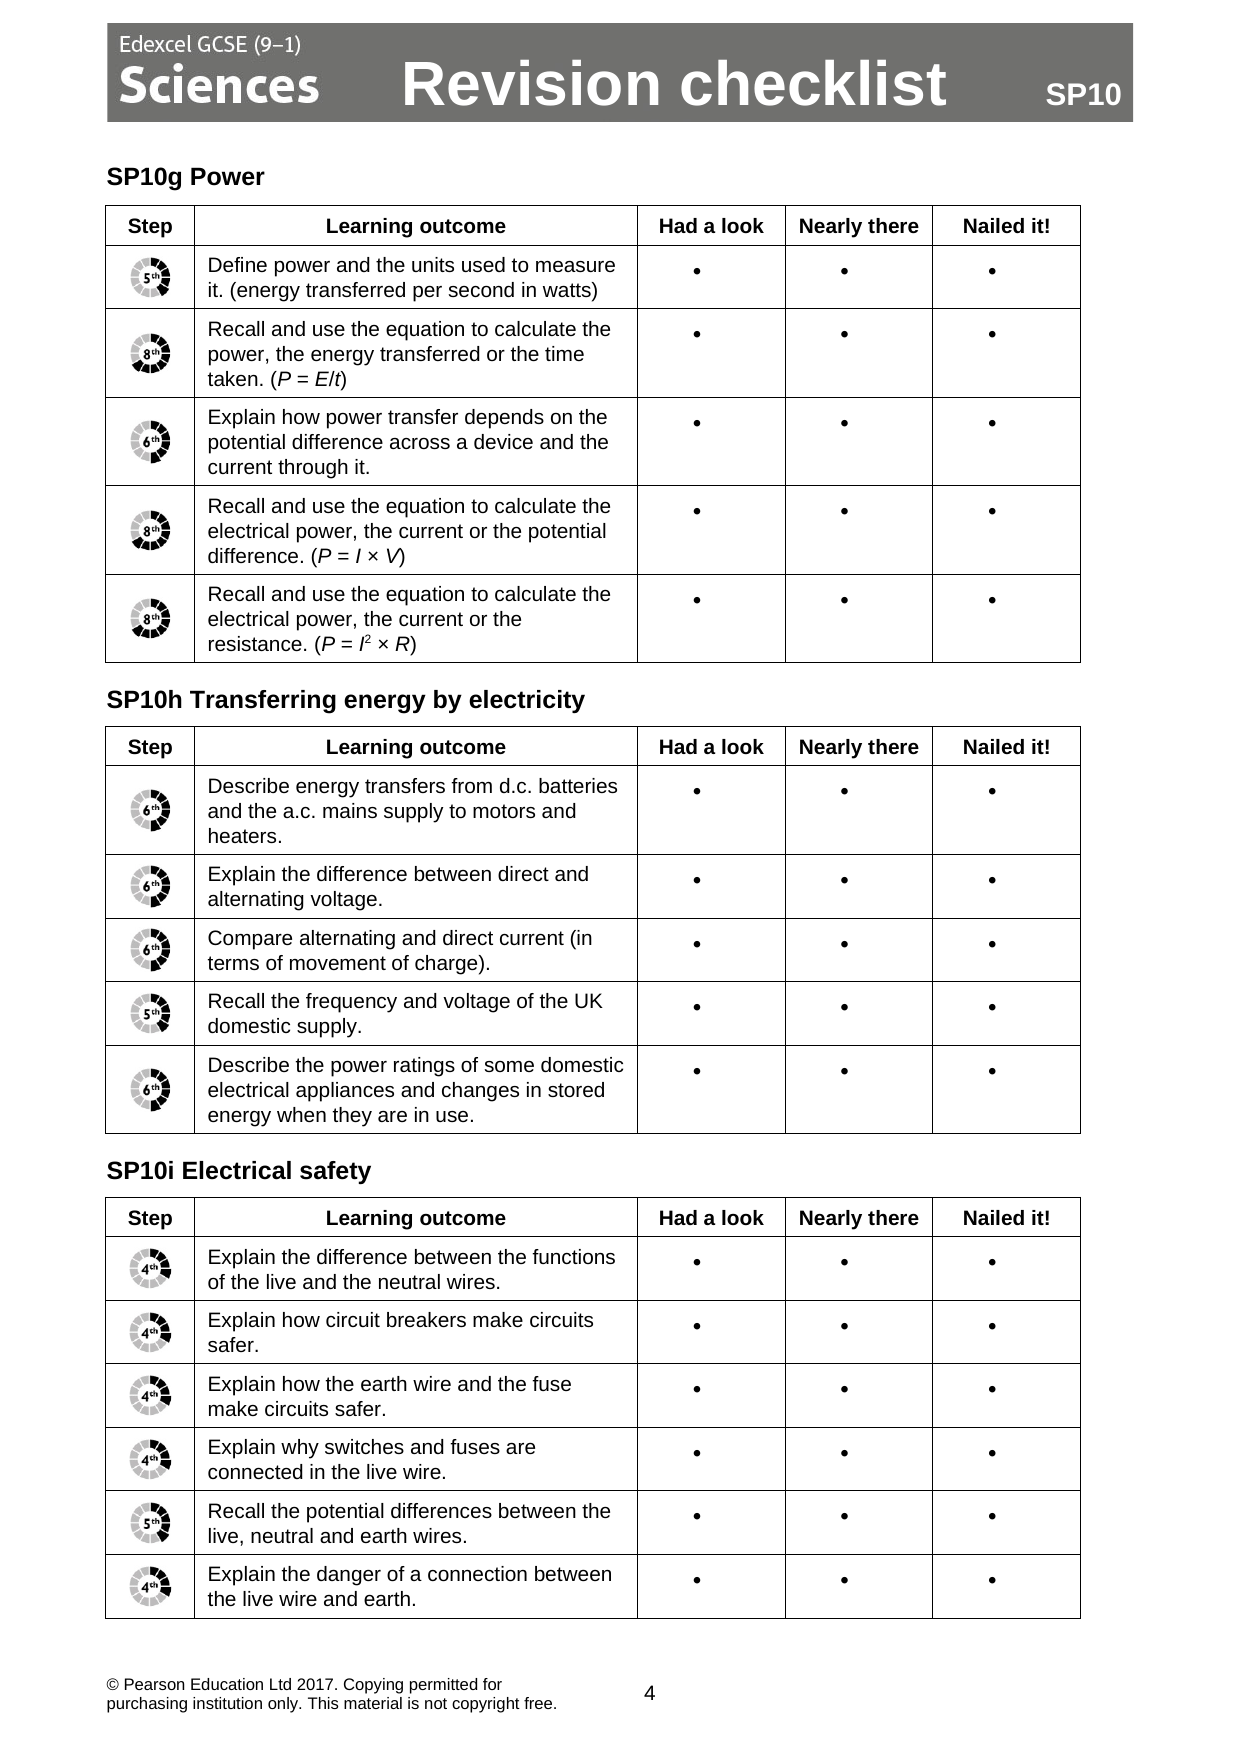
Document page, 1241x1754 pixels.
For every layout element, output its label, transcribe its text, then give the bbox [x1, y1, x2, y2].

table_cell [106, 1491, 194, 1554]
table_cell Explain the difference between the functions of the live and the neutral wires. [195, 1237, 637, 1300]
table_header Had a look [638, 206, 785, 244]
table_cell [786, 919, 932, 981]
table_header Nearly there [786, 1198, 932, 1236]
table_cell Recall the potential differences between the live, neutral and earth wires. [195, 1491, 637, 1554]
table_header Nailed it! [933, 206, 1080, 244]
picture [129, 864, 171, 908]
table_header Learning outcome [195, 727, 637, 765]
table_cell [106, 982, 194, 1044]
table_cell [638, 982, 785, 1044]
table_cell Explain the danger of a connection between the live wire and earth. [195, 1555, 637, 1617]
table_cell [638, 1237, 785, 1300]
text SP10h Transferring energy by electricity [106, 688, 1134, 713]
table_cell [786, 855, 932, 917]
table_cell [638, 1491, 785, 1554]
table_cell Recall the frequency and voltage of the UK domestic supply. [195, 982, 637, 1044]
table_cell [786, 398, 932, 485]
table_cell Recall and use the equation to calculate the electrical power, the current or the resistance. (P = I2 × R) [195, 575, 637, 662]
table_cell Explain the difference between direct and alternating voltage. [195, 855, 637, 917]
picture [129, 992, 171, 1034]
table_cell [933, 1364, 1080, 1427]
table_cell [933, 575, 1080, 662]
table_header Learning outcome [195, 1198, 637, 1236]
table_cell [933, 1237, 1080, 1300]
table_cell Recall and use the equation to calculate the electrical power, the current or the potential difference. (P = I × V) [195, 486, 637, 574]
table_cell [933, 246, 1080, 308]
picture [128, 1375, 172, 1416]
table_cell [638, 855, 785, 917]
table_cell Compare alternating and direct current (in terms of movement of charge). [195, 919, 637, 981]
table_cell [786, 486, 932, 574]
table_cell Define power and the units used to measure it. (energy transferred per second in watts) [195, 246, 637, 308]
table_header Nailed it! [933, 1198, 1080, 1236]
table_cell [638, 919, 785, 981]
table_cell [933, 1555, 1080, 1617]
table_cell [638, 1428, 785, 1490]
table_cell [106, 1364, 194, 1427]
picture [129, 1502, 171, 1544]
table_cell [106, 766, 194, 854]
picture [129, 419, 171, 464]
table_header Step [106, 727, 194, 765]
table_cell [786, 575, 932, 662]
picture [129, 332, 171, 374]
table_cell [638, 309, 785, 397]
table_header Nailed it! [933, 727, 1080, 765]
table_cell [106, 919, 194, 981]
picture [128, 1565, 172, 1607]
table_cell [638, 1364, 785, 1427]
table_cell [106, 246, 194, 308]
table_cell [638, 398, 785, 485]
table_cell [106, 486, 194, 574]
table_cell [786, 1364, 932, 1427]
picture [129, 597, 171, 639]
table_cell [933, 982, 1080, 1044]
table_cell [933, 919, 1080, 981]
picture [129, 509, 171, 551]
table_cell Recall and use the equation to calculate the power, the energy transferred or the time taken. (P = E/t) [195, 309, 637, 397]
picture [107, 23, 1134, 122]
table_cell [106, 855, 194, 917]
table_cell [786, 1428, 932, 1490]
table_cell [933, 1491, 1080, 1554]
table_cell Explain how power transfer depends on the potential difference across a device and the current through it. [195, 398, 637, 485]
table_cell [786, 1301, 932, 1363]
table_cell [638, 246, 785, 308]
table_cell [933, 1428, 1080, 1490]
table_cell [786, 1237, 932, 1300]
picture [129, 788, 171, 832]
table_header Nearly there [786, 727, 932, 765]
table_cell [638, 486, 785, 574]
table_cell Explain how circuit breakers make circuits safer. [195, 1301, 637, 1363]
table_cell [106, 1237, 194, 1300]
table_cell [933, 1046, 1080, 1133]
table_cell [786, 1491, 932, 1554]
picture [129, 256, 171, 298]
picture [128, 1247, 172, 1289]
picture [129, 927, 171, 972]
table_cell Explain why switches and fuses are connected in the live wire. [195, 1428, 637, 1490]
table_cell [106, 1046, 194, 1133]
text SP10g Power [106, 155, 1134, 192]
picture [129, 1067, 171, 1112]
table_cell Describe energy transfers from d.c. batteries and the a.c. mains supply to motors and heaters. [195, 766, 637, 854]
table_header Step [106, 1198, 194, 1236]
table_header Step [106, 206, 194, 244]
table_cell [933, 1301, 1080, 1363]
picture [128, 1311, 172, 1353]
table_cell [106, 575, 194, 662]
table_cell [106, 1301, 194, 1363]
table_header Learning outcome [195, 206, 637, 244]
table_cell [638, 766, 785, 854]
table_cell [933, 309, 1080, 397]
table_cell [638, 575, 785, 662]
text SP10i Electrical safety [106, 1159, 1134, 1184]
table_cell [638, 1046, 785, 1133]
table_header Had a look [638, 1198, 785, 1236]
table_cell [933, 766, 1080, 854]
table_cell [786, 309, 932, 397]
table_cell [933, 486, 1080, 574]
table_cell [933, 855, 1080, 917]
table_cell [106, 1428, 194, 1490]
table_cell [786, 246, 932, 308]
table_header Nearly there [786, 206, 932, 244]
picture [128, 1438, 172, 1480]
table_cell [786, 1046, 932, 1133]
table_cell [638, 1555, 785, 1617]
table_header Had a look [638, 727, 785, 765]
table_cell [106, 398, 194, 485]
table_cell [933, 398, 1080, 485]
table_cell [106, 1555, 194, 1617]
table_cell Describe the power ratings of some domestic electrical appliances and changes in stored energy when they are in use. [195, 1046, 637, 1133]
table_cell [786, 1555, 932, 1617]
table_cell Explain how the earth wire and the fuse make circuits safer. [195, 1364, 637, 1427]
table_cell [786, 982, 932, 1044]
table_cell [106, 309, 194, 397]
table_cell [786, 766, 932, 854]
table_cell [638, 1301, 785, 1363]
